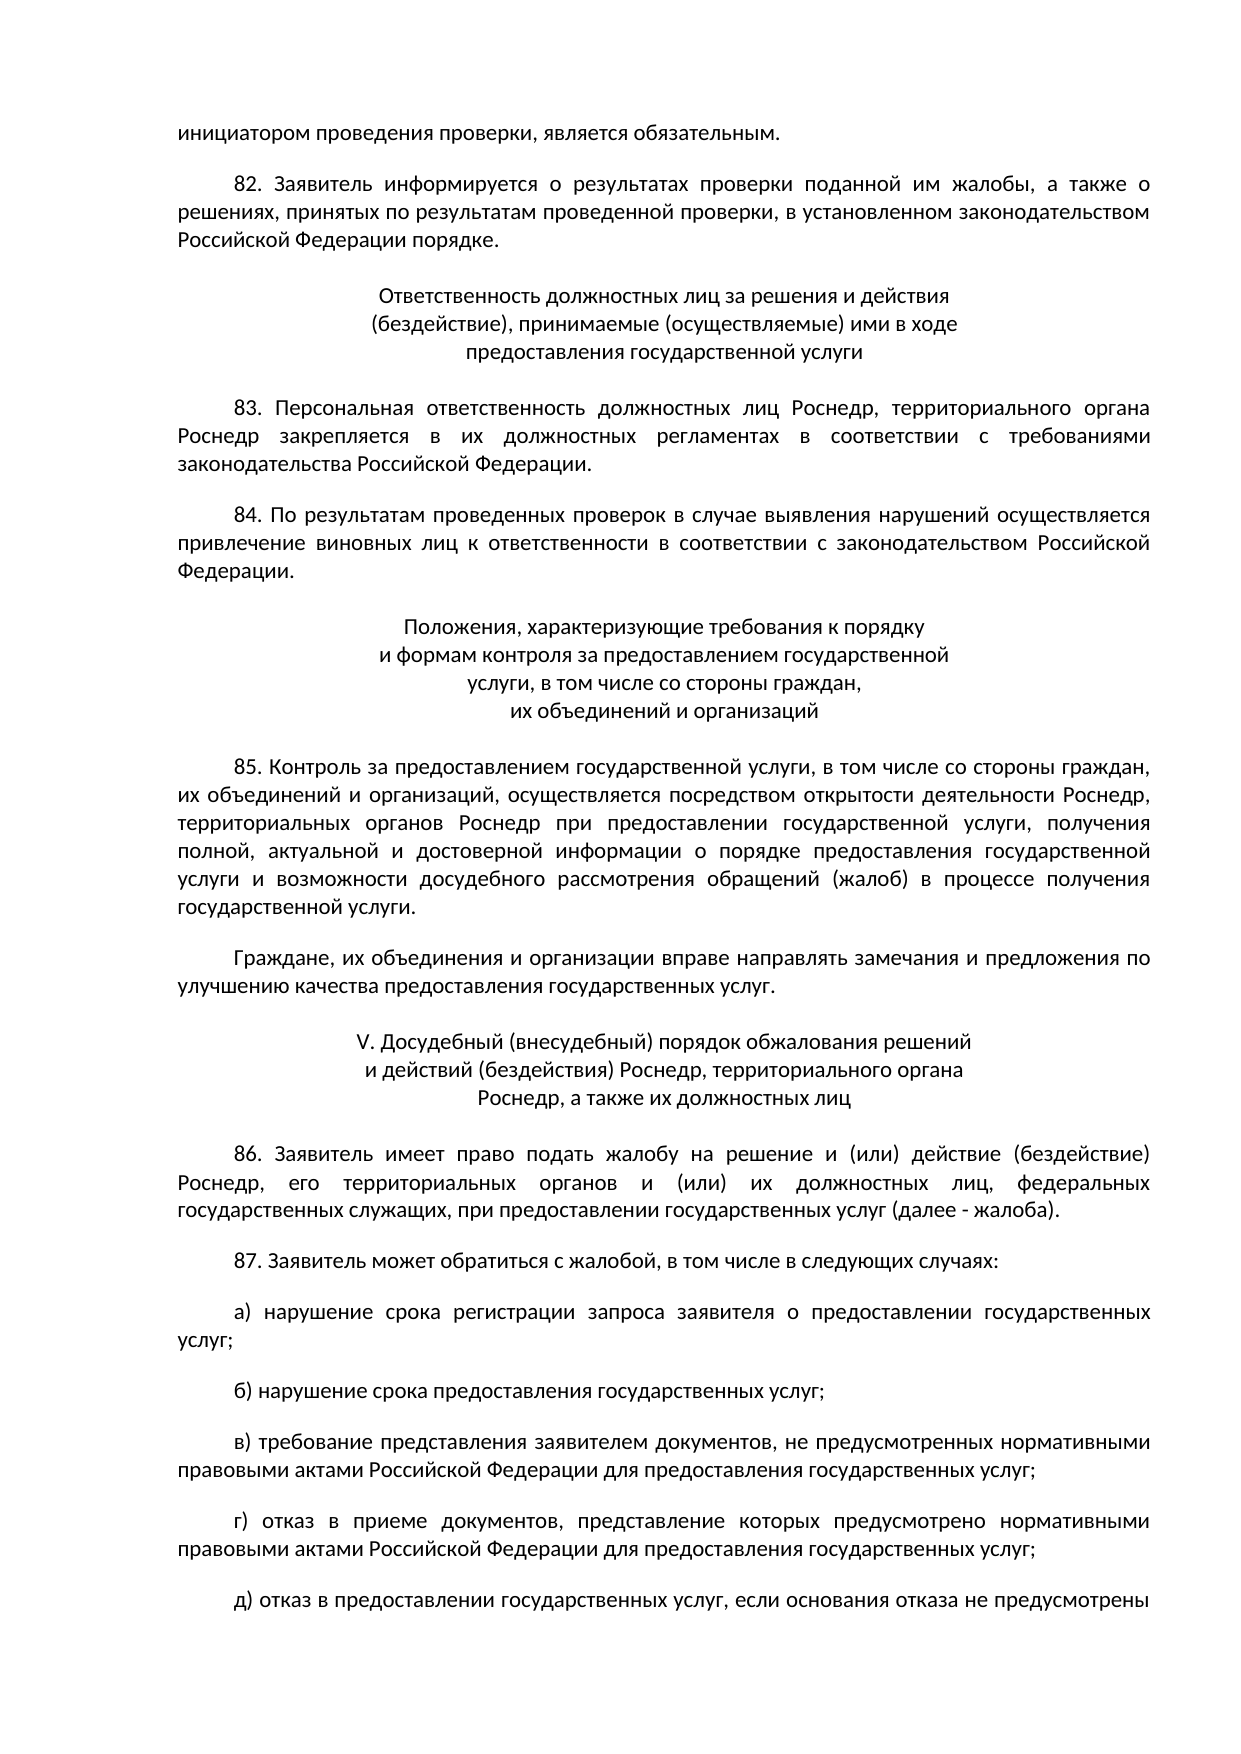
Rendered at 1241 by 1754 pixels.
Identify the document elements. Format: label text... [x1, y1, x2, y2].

text г) отказ в приеме документов, представление которых предусмотрено нормативными правовыми актами Российской Федерации для предоставления государственных услуг; [177, 1506, 1152, 1562]
text 86. Заявитель имеет право подать жалобу на решение и (или) действие (бездействие) Роснедр, его территориальных органов и (или) их должностных лиц, федеральных государственных служащих, при предоставлении государственных услуг (далее - жалоба). [177, 1139, 1152, 1224]
text V. Досудебный (внесудебный) порядок обжалования решений [177, 1027, 1152, 1056]
text и формам контроля за предоставлением государственной [177, 640, 1152, 668]
text в) требование представления заявителем документов, не предусмотренных нормативными правовыми актами Российской Федерации для предоставления государственных услуг; [177, 1427, 1152, 1483]
text и действий (бездействия) Роснедр, территориального органа [177, 1056, 1152, 1083]
text а) нарушение срока регистрации запроса заявителя о предоставлении государственных услуг; [177, 1297, 1152, 1353]
text их объединений и организаций [177, 696, 1152, 724]
text услуги, в том числе со стороны граждан, [177, 668, 1152, 696]
text 83. Персональная ответственность должностных лиц Роснедр, территориального органа Роснедр закрепляется в их должностных регламентах в соответствии с требованиями законодательства Российской Федерации. [177, 393, 1152, 477]
text 84. По результатам проведенных проверок в случае выявления нарушений осуществляется привлечение виновных лиц к ответственности в соответствии с законодательством Российской Федерации. [177, 500, 1152, 584]
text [177, 118, 1152, 146]
text (бездействие), принимаемые (осуществляемые) ими в ходе [177, 309, 1152, 337]
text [177, 1585, 1152, 1613]
text б) нарушение срока предоставления государственных услуг; [177, 1376, 1152, 1404]
text 87. Заявитель может обратиться с жалобой, в том числе в следующих случаях: [177, 1247, 1152, 1274]
text предоставления государственной услуги [177, 337, 1152, 365]
text Граждане, их объединения и организации вправе направлять замечания и предложения по улучшению качества предоставления государственных услуг. [177, 943, 1152, 999]
text 85. Контроль за предоставлением государственной услуги, в том числе со стороны граждан, их объединений и организаций, осуществляется посредством открытости деятельности Роснедр, территориальных органов Роснедр при предоставлении государственной услуги, получения полной, актуальной и достоверной информации о порядке предоставления государственной услуги и возможности досудебного рассмотрения обращений (жалоб) в процессе получения государственной услуги. [177, 752, 1152, 921]
text Роснедр, а также их должностных лиц [177, 1083, 1152, 1112]
text 82. Заявитель информируется о результатах проверки поданной им жалобы, а также о решениях, принятых по результатам проведенной проверки, в установленном законодательством Российской Федерации порядке. [177, 169, 1152, 253]
text Ответственность должностных лиц за решения и действия [177, 281, 1152, 309]
text Положения, характеризующие требования к порядку [177, 612, 1152, 640]
